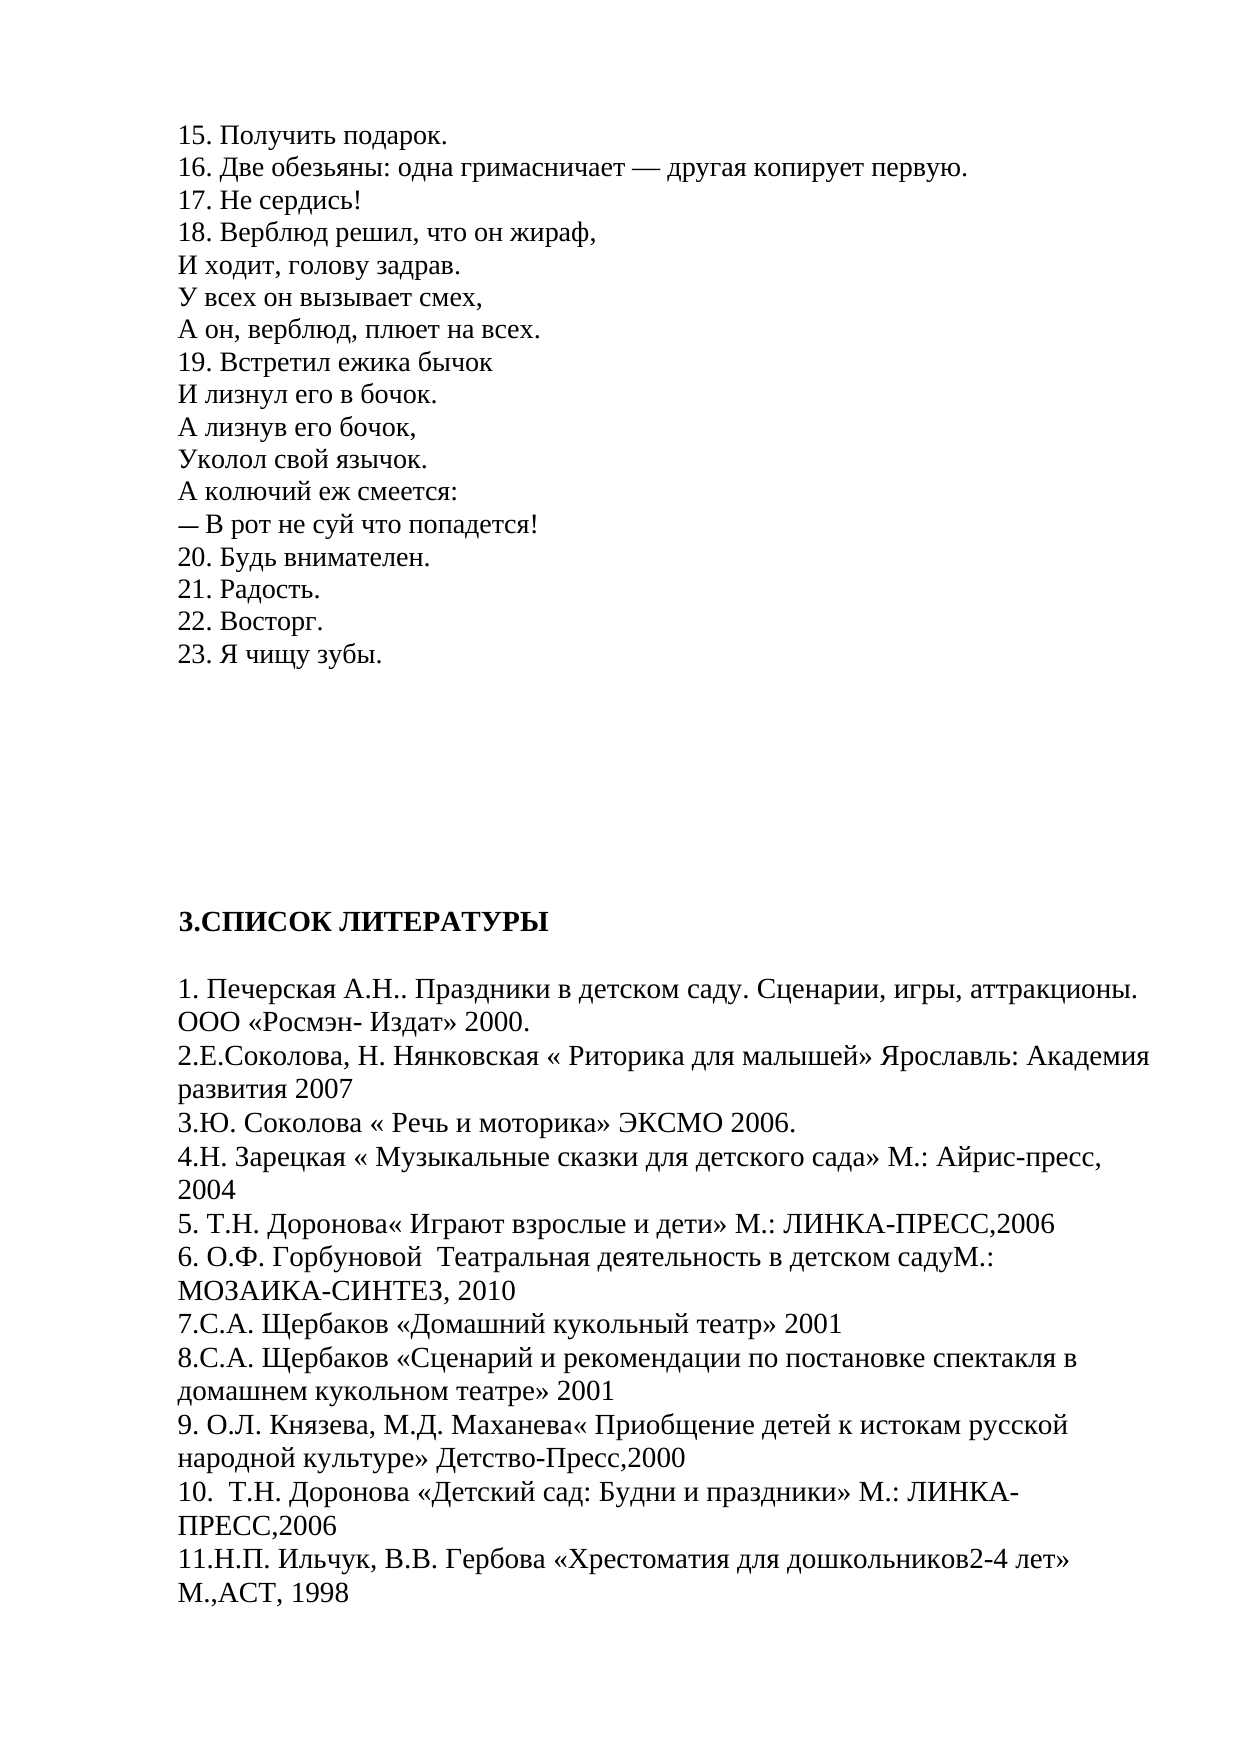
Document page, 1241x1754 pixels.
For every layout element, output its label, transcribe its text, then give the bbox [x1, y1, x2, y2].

text 5. Т.Н. Доронова« Играют взрослые и дети» М.: ЛИНКА-ПРЕСС,2006 [177, 1206, 1152, 1239]
text 1. Печерская А.Н.. Праздники в детском саду. Сценарии, игры, аттракционы. ООО «Росмэн- Издат» 2000. 2.Е.Соколова, Н. Нянковская « Риторика для малышей» Ярославль: Академия развития 2007 [177, 971, 1152, 1105]
text 15. Получить подарок. [177, 118, 1152, 151]
text 4.Н. Зарецкая « Музыкальные сказки для детского сада» М.: Айрис-пресс, 2004 [177, 1139, 1152, 1206]
text 18. Верблюд решил, что он жираф, [177, 215, 1152, 248]
text 3.Ю. Соколова « Речь и моторика» ЭКСМО 2006. [177, 1105, 1152, 1139]
text — В рот не суй что попадется! [177, 507, 1152, 539]
text У всех он вызывает смех, [177, 280, 1152, 312]
text 11.Н.П. Ильчук, В.В. Гербова «Хрестоматия для дошкольников2-4 лет» М.,АСТ, 1998 [177, 1541, 1152, 1608]
text А колючий еж смеется: [177, 474, 1152, 507]
text И лизнул его в бочок. [177, 377, 1152, 410]
text 19. Встретил ежика бычок [177, 345, 1152, 377]
text Уколол свой язычок. [177, 442, 1152, 474]
text А лизнув его бочок, [177, 410, 1152, 442]
text А он, верблюд, плюет на всех. [177, 312, 1152, 345]
text 23. Я чищу зубы. [177, 637, 1152, 669]
text 9. О.Л. Князева, М.Д. Маханева« Приобщение детей к истокам русской народной культуре» Детство-Пресс,2000 [177, 1407, 1152, 1474]
text 3.СПИСОК ЛИТЕРАТУРЫ [179, 904, 1152, 937]
text 8.С.А. Щербаков «Сценарий и рекомендации по постановке спектакля в домашнем кукольном театре» 2001 [177, 1340, 1152, 1407]
text 22. Восторг. [177, 604, 1152, 637]
text 20. Будь внимателен. [177, 539, 1152, 572]
text 21. Радость. [177, 572, 1152, 604]
text 6. О.Ф. Горбуновой Театральная деятельность в детском садуМ.: МОЗАИКА-СИНТЕЗ, 2010 7.С.А. Щербаков «Домашний кукольный театр» 2001 [177, 1239, 1152, 1340]
text 10. Т.Н. Доронова «Детский сад: Будни и праздники» М.: ЛИНКА-ПРЕСС,2006 [177, 1474, 1152, 1541]
text 17. Не сердись! [177, 183, 1152, 215]
text И ходит, голову задрав. [177, 248, 1152, 280]
text 16. Две обезьяны: одна гримасничает — другая копирует первую. [177, 151, 1152, 183]
